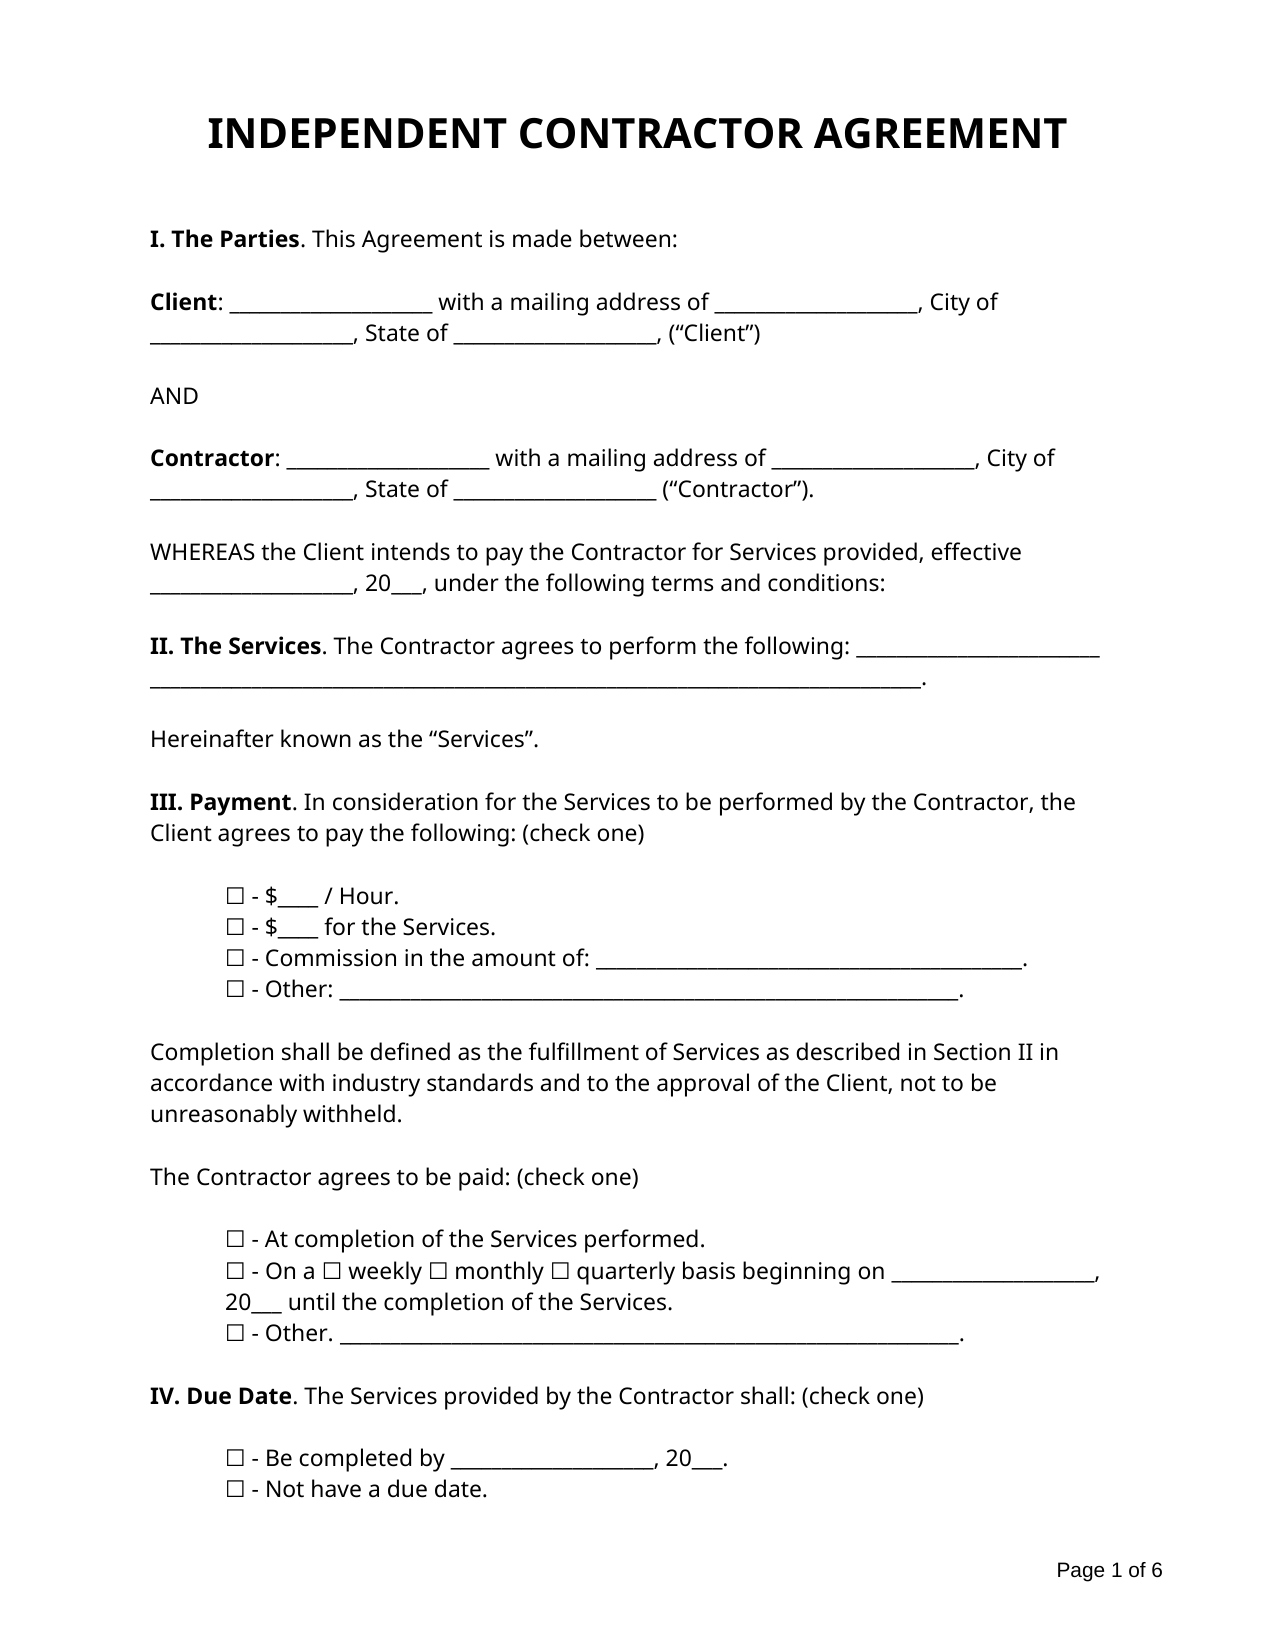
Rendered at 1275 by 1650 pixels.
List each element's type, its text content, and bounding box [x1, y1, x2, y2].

text I. The Parties. This Agreement is made between: [150, 223, 1125, 254]
text Client: ____________________ with a mailing address of ____________________, City of ____________________, State of ____________________, (“Client”) [150, 286, 1125, 348]
text III. Payment. In consideration for the Services to be performed by the Contractor, the Client agrees to pay the following: (check one) [150, 786, 1125, 848]
text - On a weekly monthly quarterly basis beginning on ____________________, 20___ until the completion of the Services. [225, 1254, 1125, 1317]
text INDEPENDENT CONTRACTOR AGREEMENT [150, 104, 1125, 161]
text Contractor: ____________________ with a mailing address of ____________________, City of ____________________, State of ____________________ (“Contractor”). [150, 442, 1125, 504]
text AND [150, 379, 1125, 411]
text Completion shall be defined as the fulfillment of Services as described in Section II in accordance with industry standards and to the approval of the Client, not to be unreasonably withheld. [150, 1036, 1125, 1129]
text - Other: _____________________________________________________________. [225, 973, 1125, 1004]
text WHEREAS the Client intends to pay the Contractor for Services provided, effective ____________________, 20___, under the following terms and conditions: [150, 536, 1125, 598]
text Hereinafter known as the “Services”. [150, 723, 1125, 754]
text - At completion of the Services performed. [225, 1223, 1125, 1254]
text - $____ / Hour. [225, 879, 1125, 911]
text - Be completed by ____________________, 20___. [225, 1442, 1125, 1473]
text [225, 1317, 1125, 1348]
text ____________________________________________________________________________. [150, 661, 1125, 692]
text - Not have a due date. [225, 1473, 1125, 1504]
text - $____ for the Services. [225, 911, 1125, 942]
text The Contractor agrees to be paid: (check one) [150, 1161, 1125, 1192]
text IV. Due Date. The Services provided by the Contractor shall: (check one) [150, 1379, 1125, 1411]
text - Commission in the amount of: __________________________________________. [225, 942, 1125, 973]
text II. The Services. The Contractor agrees to perform the following: ________________________ [150, 629, 1125, 661]
